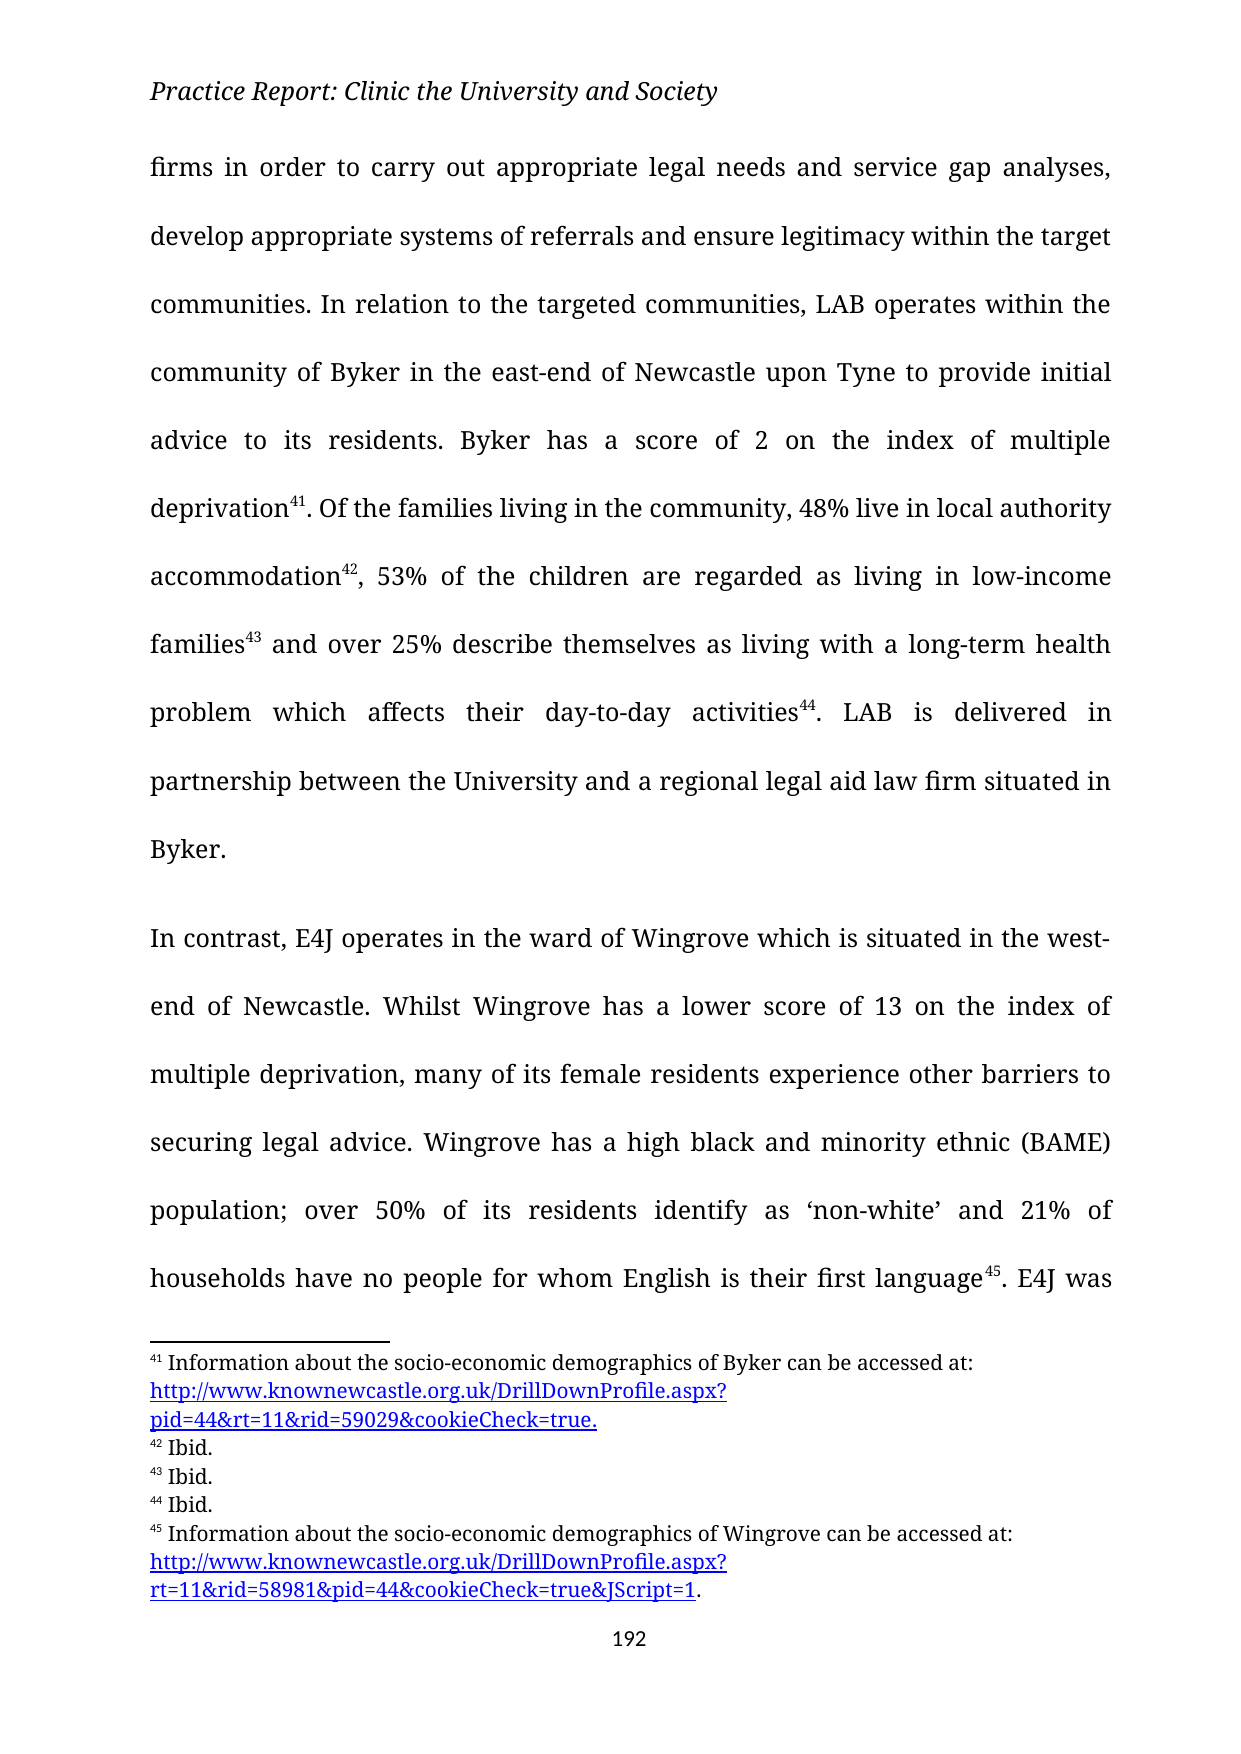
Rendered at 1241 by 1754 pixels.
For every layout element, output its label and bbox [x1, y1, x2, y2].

text [150, 920, 1112, 1295]
text [150, 150, 1112, 865]
